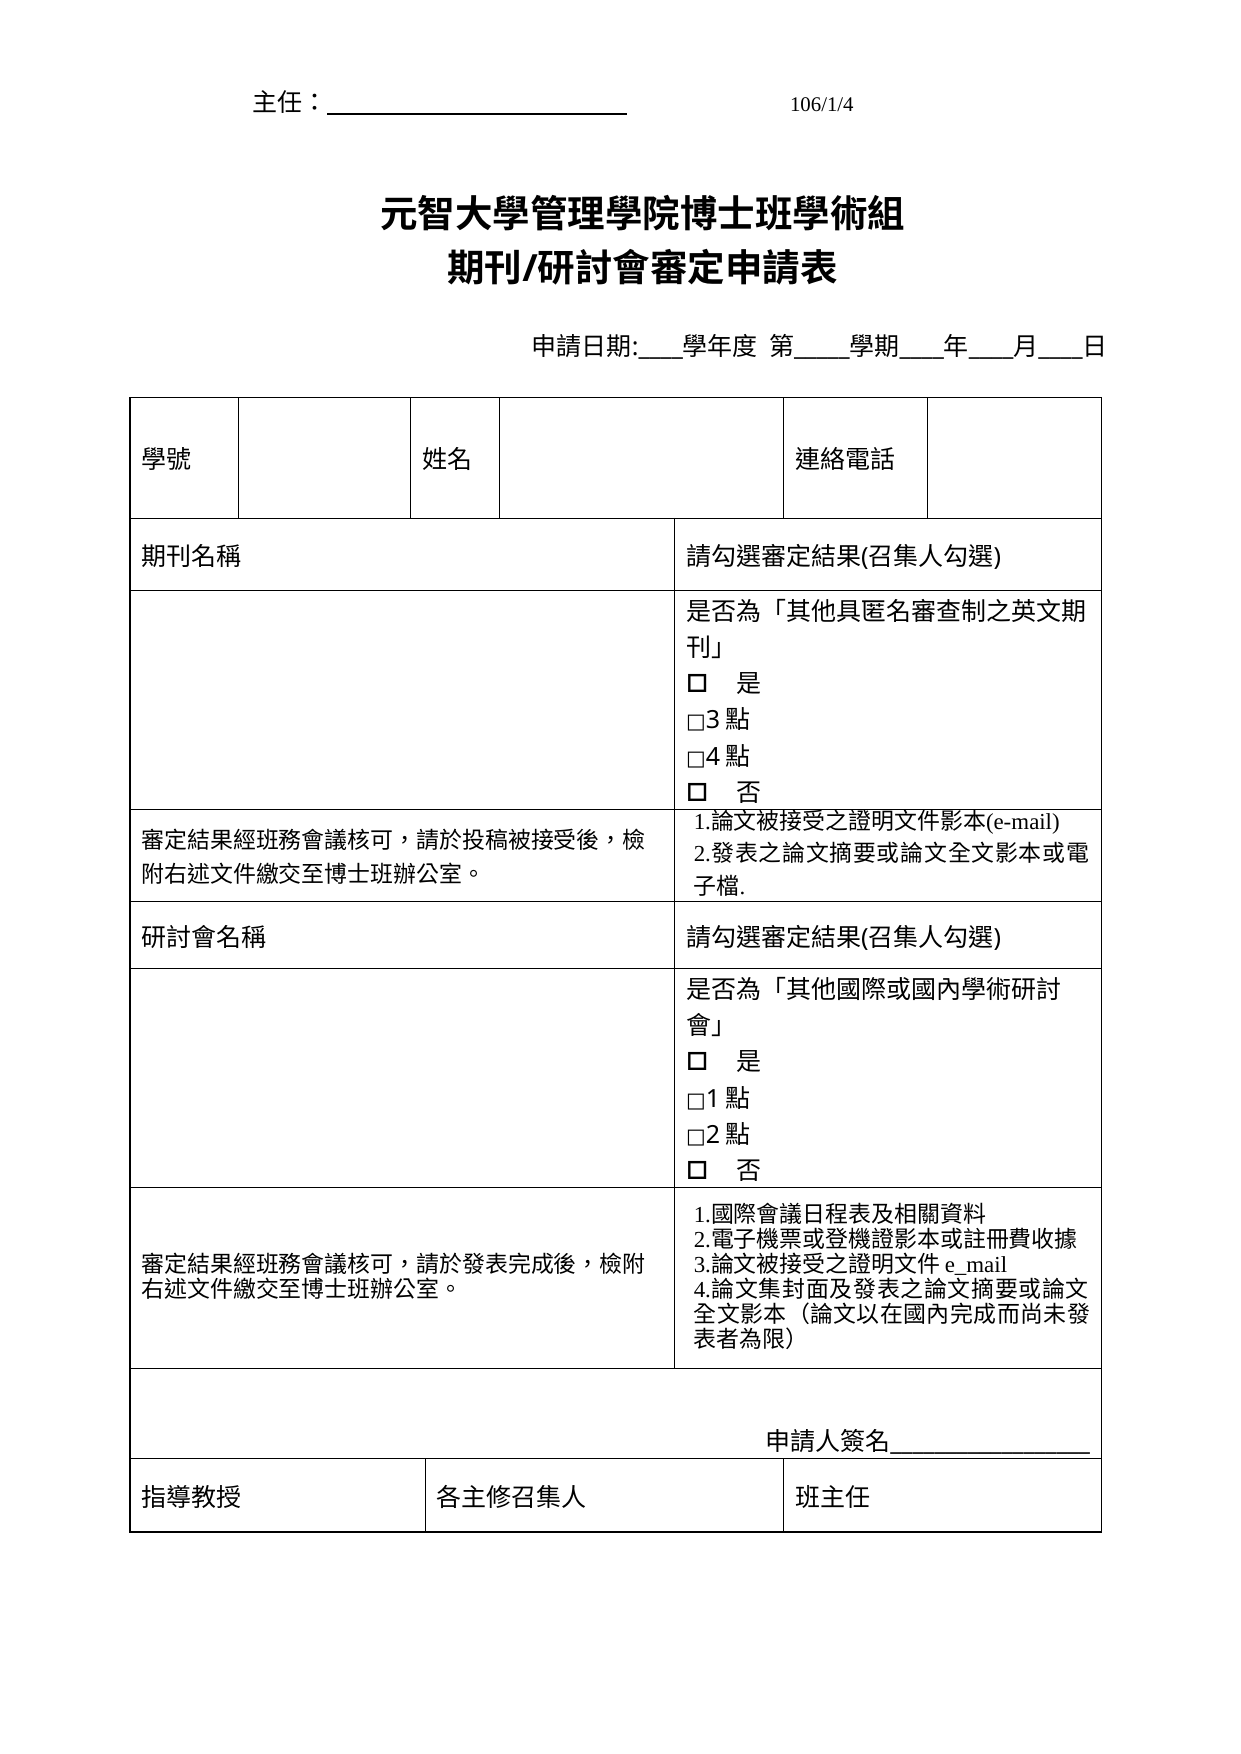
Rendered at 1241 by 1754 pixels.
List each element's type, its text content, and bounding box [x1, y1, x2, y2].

table_cell [131, 591, 674, 809]
table_cell 指導教授 [131, 1459, 425, 1531]
table_header [500, 398, 783, 518]
table_header [239, 398, 410, 518]
table_cell 是否為「其他國際或國內學術研討會」 是 □1點 □2點 否 [675, 969, 1101, 1187]
table_cell 申請人簽名__________________ [131, 1369, 1101, 1458]
table_cell 審定結果經班務會議核可，請於投稿被接受後，檢附右述文件繳交至博士班辦公室。 [131, 810, 674, 901]
text 期刊/研討會審定申請表 [177, 238, 1107, 293]
table_cell 1.論文被接受之證明文件影本(e-mail) 2.發表之論文摘要或論文全文影本或電子檔. [675, 810, 1101, 901]
table_cell 研討會名稱 [131, 902, 674, 968]
table_header [928, 398, 1101, 518]
text 元智大學管理學院博士班學術組 [177, 184, 1107, 238]
text 申請日期:____學年度 第_____學期____年____月____日 [177, 327, 1107, 363]
table_cell 各主修召集人 [426, 1459, 783, 1531]
table_cell [131, 969, 674, 1187]
table_cell 審定結果經班務會議核可，請於發表完成後，檢附右述文件繳交至博士班辦公室。 [131, 1188, 674, 1368]
table_cell 是否為「其他具匿名審查制之英文期刊」 是 □3點 □4點 否 [675, 591, 1101, 809]
table_cell 請勾選審定結果(召集人勾選) [675, 902, 1101, 968]
table_cell 期刊名稱 [131, 519, 674, 590]
text 主任： 106/1/4 [252, 83, 1107, 119]
table_header 姓名 [411, 398, 499, 518]
table_cell 請勾選審定結果(召集人勾選) [675, 519, 1101, 590]
table_header 學號 [131, 398, 238, 518]
table_cell 1.國際會議日程表及相關資料 2.電子機票或登機證影本或註冊費收據 3.論文被接受之證明文件e_mail 4.論文集封面及發表之論文摘要或論文全文影本（論文以在國內完成而尚未發表者為限） [675, 1188, 1101, 1368]
table_cell 班主任 [784, 1459, 1101, 1531]
table_header 連絡電話 [784, 398, 927, 518]
